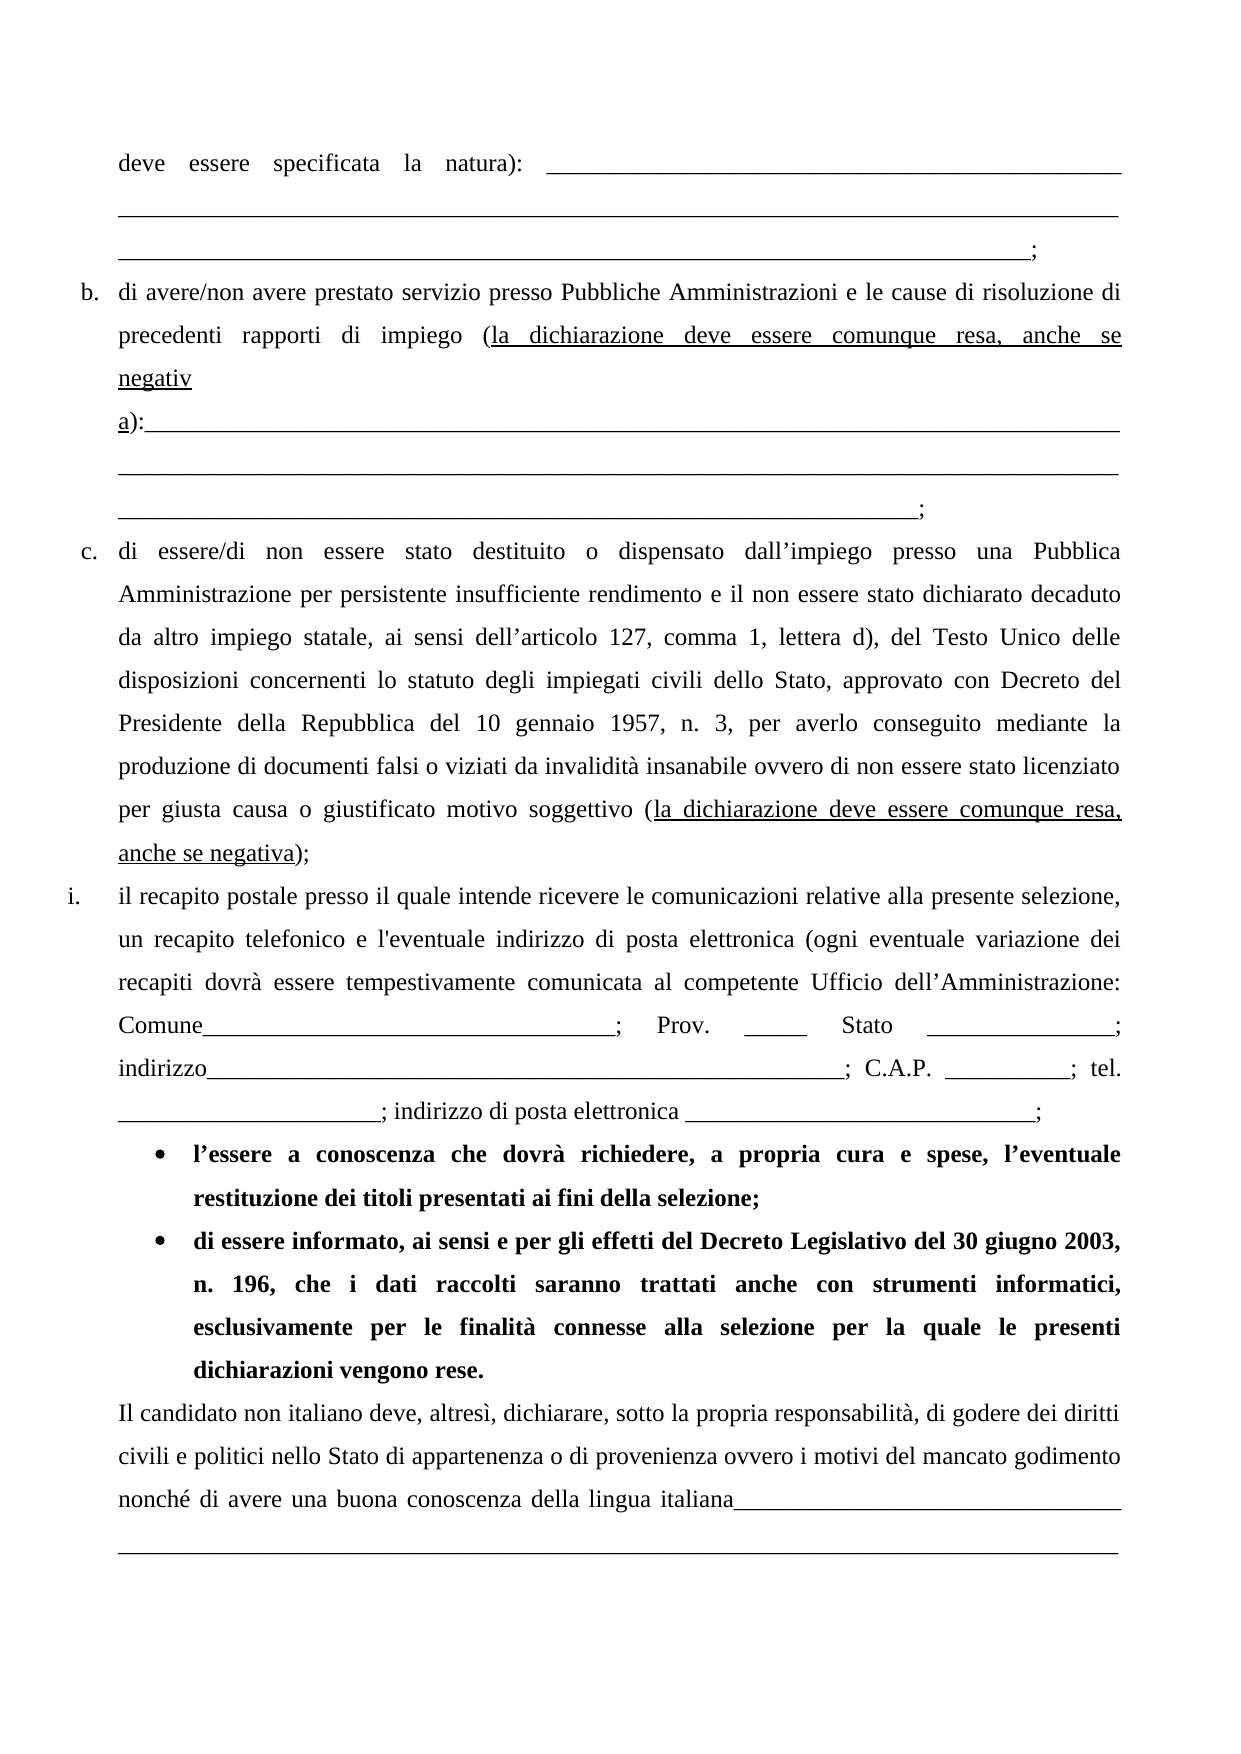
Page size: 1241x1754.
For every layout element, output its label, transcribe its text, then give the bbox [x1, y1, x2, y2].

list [81, 148, 1122, 263]
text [118, 1398, 1122, 1556]
list il recapito postale presso il quale intende ricevere le comunicazioni relative alla presente selezione, un recapito telefonico e l'eventuale indirizzo di posta elettronica (ogni eventuale variazione dei recapiti dovrà essere tempestivamente comunicata al competente Ufficio dell’Amministrazione: Comune_________________________________; Prov. _____ Stato _______________; indirizzo___________________________________________________; C.A.P. __________; tel. _____________________; indirizzo di posta elettronica ____________________________; [81, 881, 1122, 1125]
list di essere informato, ai sensi e per gli effetti del Decreto Legislativo del 30 giugno 2003, n. 196, che i dati raccolti saranno trattati anche con strumenti informatici, esclusivamente per le finalità connesse alla selezione per la quale le presenti dichiarazioni vengono rese. [156, 1226, 1122, 1384]
list l’essere a conoscenza che dovrà richiedere, a propria cura e spese, l’eventuale restituzione dei titoli presentati ai fini della selezione; [156, 1139, 1122, 1211]
list di essere/di non essere stato destituito o dispensato dall’impiego presso una Pubblica Amministrazione per persistente insufficiente rendimento e il non essere stato dichiarato decaduto da altro impiego statale, ai sensi dell’articolo 127, comma 1, lettera d), del Testo Unico delle disposizioni concernenti lo statuto degli impiegati civili dello Stato, approvato con Decreto del Presidente della Repubblica del 10 gennaio 1957, n. 3, per averlo conseguito mediante la produzione di documenti falsi o viziati da invalidità insanabile ovvero di non essere stato licenziato per giusta causa o giustificato motivo soggettivo (la dichiarazione deve essere comunque resa, anche se negativa); [81, 536, 1122, 866]
list di avere/non avere prestato servizio presso Pubbliche Amministrazioni e le cause di risoluzione di precedenti rapporti di impiego (la dichiarazione deve essere comunque resa, anche se negativa):______________________________________________________________________________________________________________________________________________________________________________________________________________________________; [81, 277, 1122, 521]
